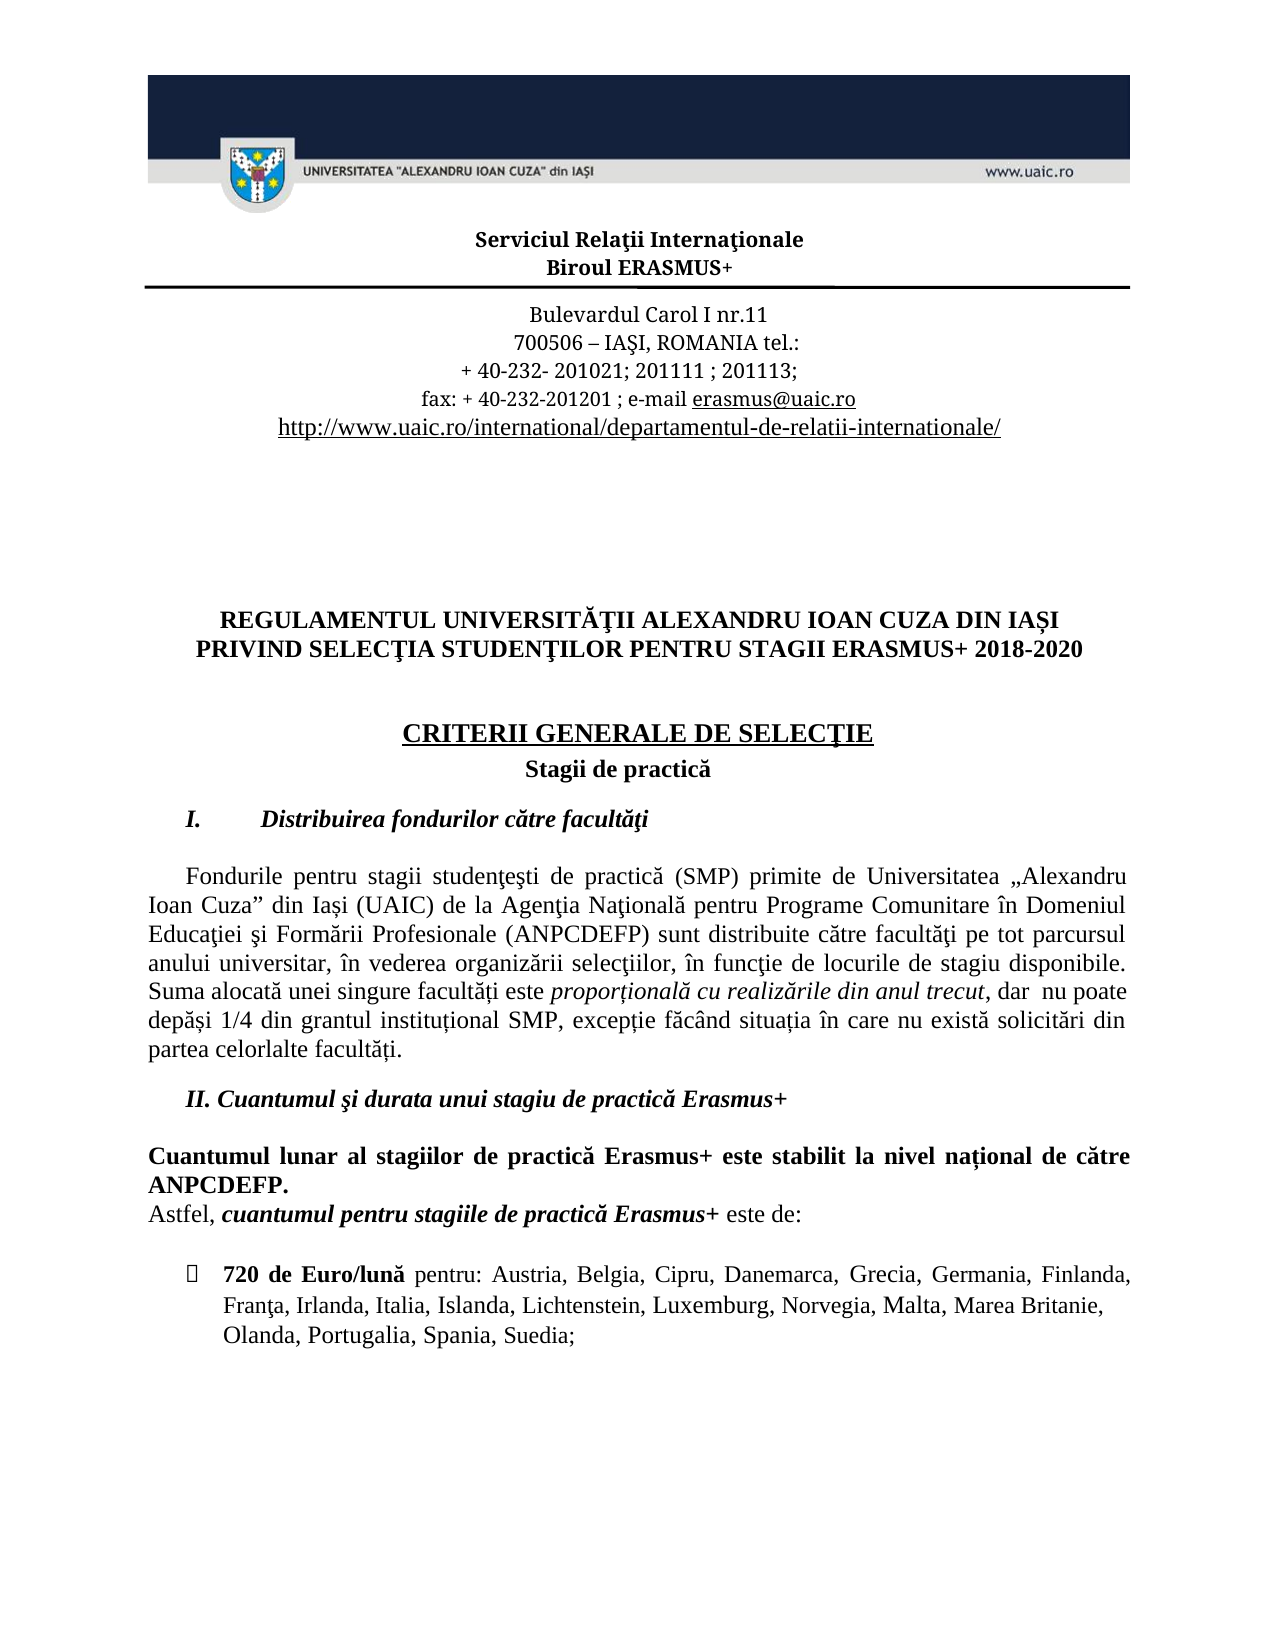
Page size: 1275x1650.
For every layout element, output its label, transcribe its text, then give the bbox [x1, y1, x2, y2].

text Fondurile pentru stagii studenţeşti de practică (SMP) primite de Universitatea „Alexandru Ioan Cuza” din Iași (UAIC) de la Agenţia Naţională pentru Programe Comunitare în Domeniul Educaţiei şi Formării Profesionale (ANPCDEFP) sunt distribuite către facultăţi pe tot parcursul anului universitar, în vederea organizării selecţiilor, în funcţie de locurile de stagiu disponibile. Suma alocată unei singure facultăți este proporțională cu realizările din anul trecut, dar nu poate depăși 1/4 din grantul instituțional SMP, excepție făcând situația în care nu există solicitări din partea celorlalte facultăți. [148, 861, 1127, 1063]
text Biroul ERASMUS+ [148, 253, 1131, 282]
text Bulevardul Carol I nr.11 [529, 300, 1131, 328]
text fax: + 40-232-201201 ; e-mail erasmus@uaic.ro [367, 385, 908, 412]
text Olanda, Portugalia, Spania, Suedia; [223, 1321, 1131, 1349]
text Serviciul Relaţii Internaţionale [148, 225, 1131, 253]
text Astfel, cuantumul pentru stagiile de practică Erasmus+ este de: [148, 1199, 1131, 1228]
text Cuantumul lunar al stagiilor de practică Erasmus+ este stabilit la nivel național de către ANPCDEFP. [148, 1141, 1131, 1199]
text Stagii de practică [525, 754, 1131, 783]
text CRITERII GENERALE DE SELECŢIE [402, 717, 1131, 748]
text PRIVIND SELECŢIA STUDENŢILOR PENTRU STAGII ERASMUS+ 2018-2020 [148, 634, 1131, 663]
list 720 de Euro/lună pentru: Austria, Belgia, Cipru, Danemarca, Grecia, Germania, Finlanda, Franţa, Irlanda, Italia, Islanda, Lichtenstein, Luxemburg, Norvegia, Malta, Marea Britanie, [185, 1257, 1131, 1319]
picture [147, 75, 1130, 213]
text II. Cuantumul şi durata unui stagiu de practică Erasmus+ [185, 1084, 1131, 1113]
text http://www.uaic.ro/international/departamentul-de-relatii-internationale/ [148, 412, 1131, 441]
text REGULAMENTUL UNIVERSITĂŢII ALEXANDRU IOAN CUZA DIN IAȘI [148, 606, 1131, 634]
list Distribuirea fondurilor către facultăţi [185, 804, 1131, 833]
text 700506 – IAŞI, ROMANIA tel.: + 40-232- 201021; 201111 ; 201113; [460, 328, 814, 385]
